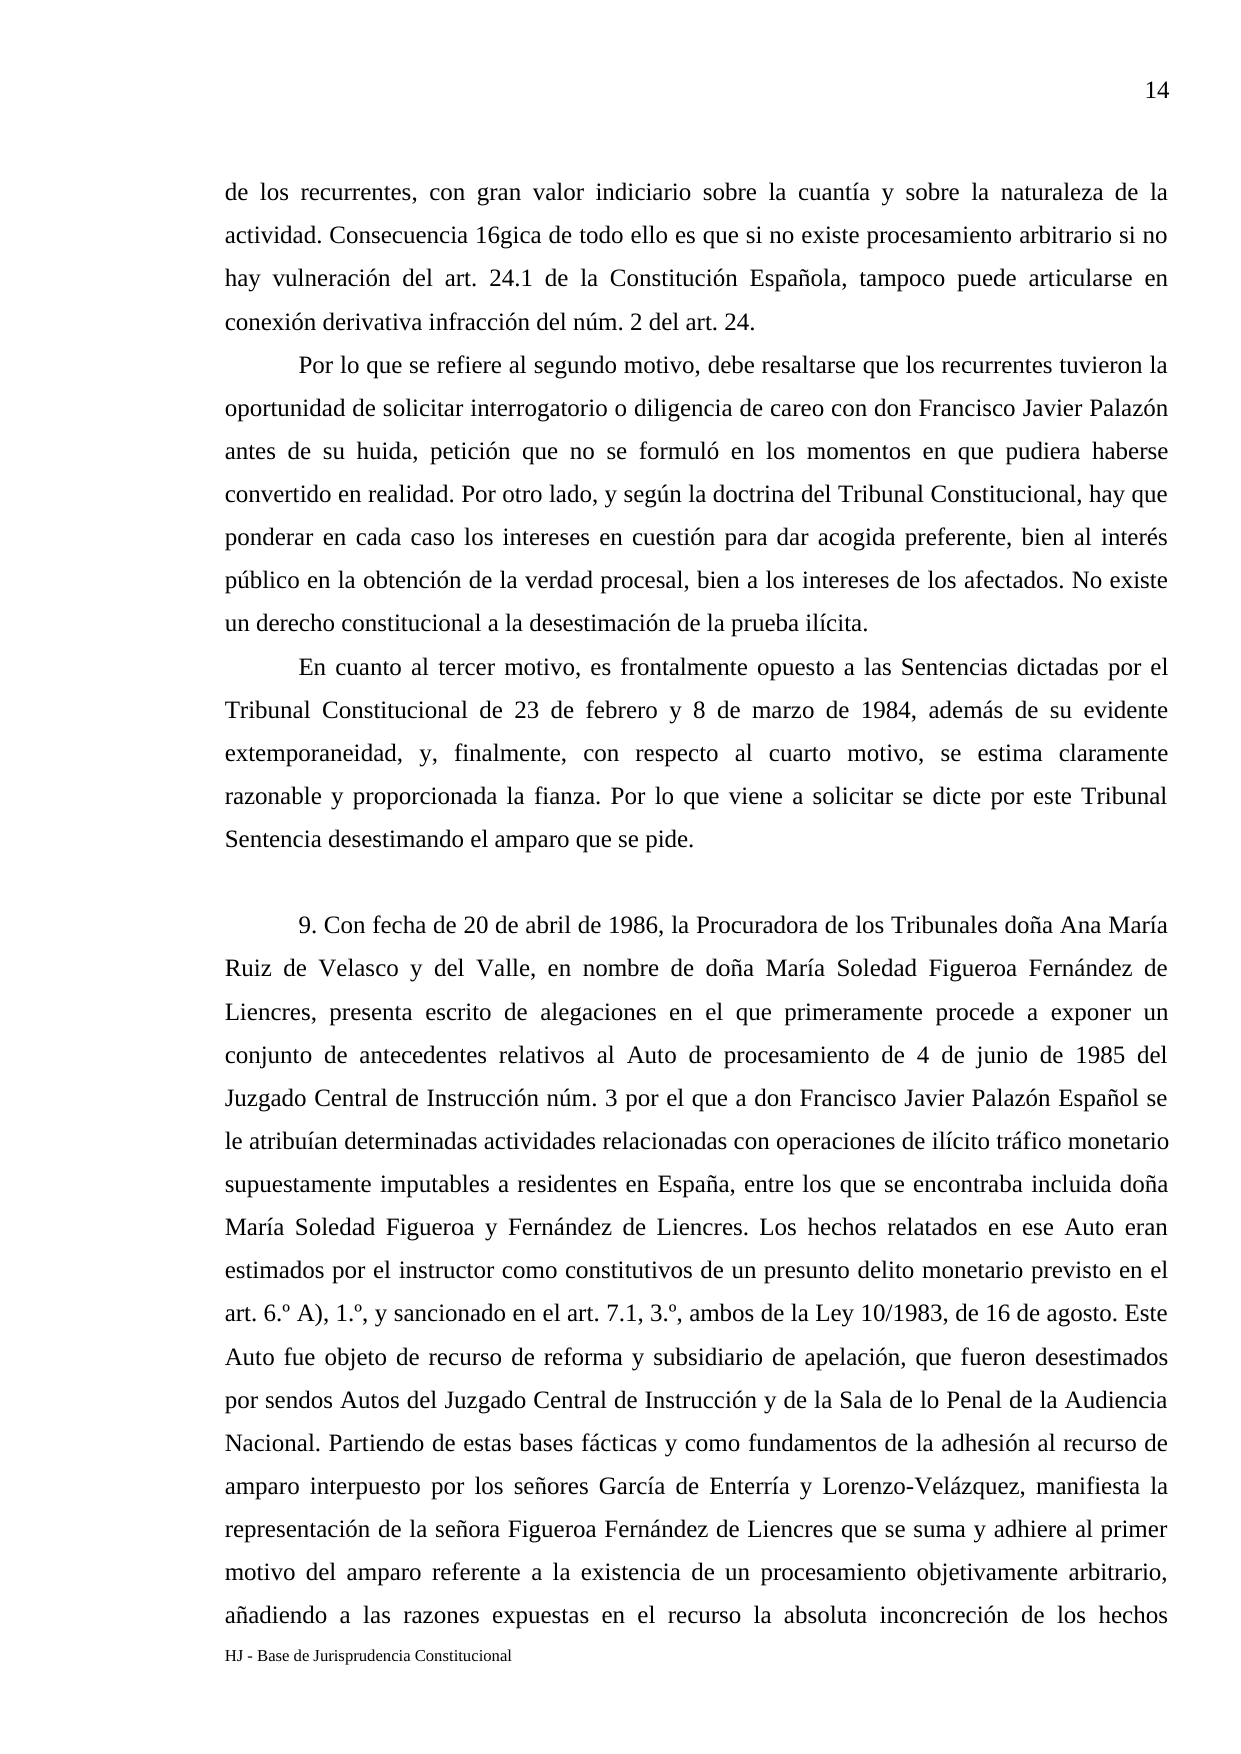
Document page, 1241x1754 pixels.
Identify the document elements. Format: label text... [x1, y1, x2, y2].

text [224, 177, 1169, 335]
text En cuanto al tercer motivo, es frontalmente opuesto a las Sentencias dictadas por el Tribunal Constitucional de 23 de febrero y 8 de marzo de 1984, además de su evidente extemporaneidad, y, finalmente, con respecto al cuarto motivo, se estima claramente razonable y proporcionada la fianza. Por lo que viene a solicitar se dicte por este Tribunal Sentencia desestimando el amparo que se pide. [224, 652, 1169, 853]
text Por lo que se refiere al segundo motivo, debe resaltarse que los recurrentes tuvieron la oportunidad de solicitar interrogatorio o diligencia de careo con don Francisco Javier Palazón antes de su huida, petición que no se formuló en los momentos en que pudiera haberse convertido en realidad. Por otro lado, y según la doctrina del Tribunal Constitucional, hay que ponderar en cada caso los intereses en cuestión para dar acogida preferente, bien al interés público en la obtención de la verdad procesal, bien a los intereses de los afectados. No existe un derecho constitucional a la desestimación de la prueba ilícita. [224, 350, 1169, 637]
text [224, 910, 1169, 1629]
